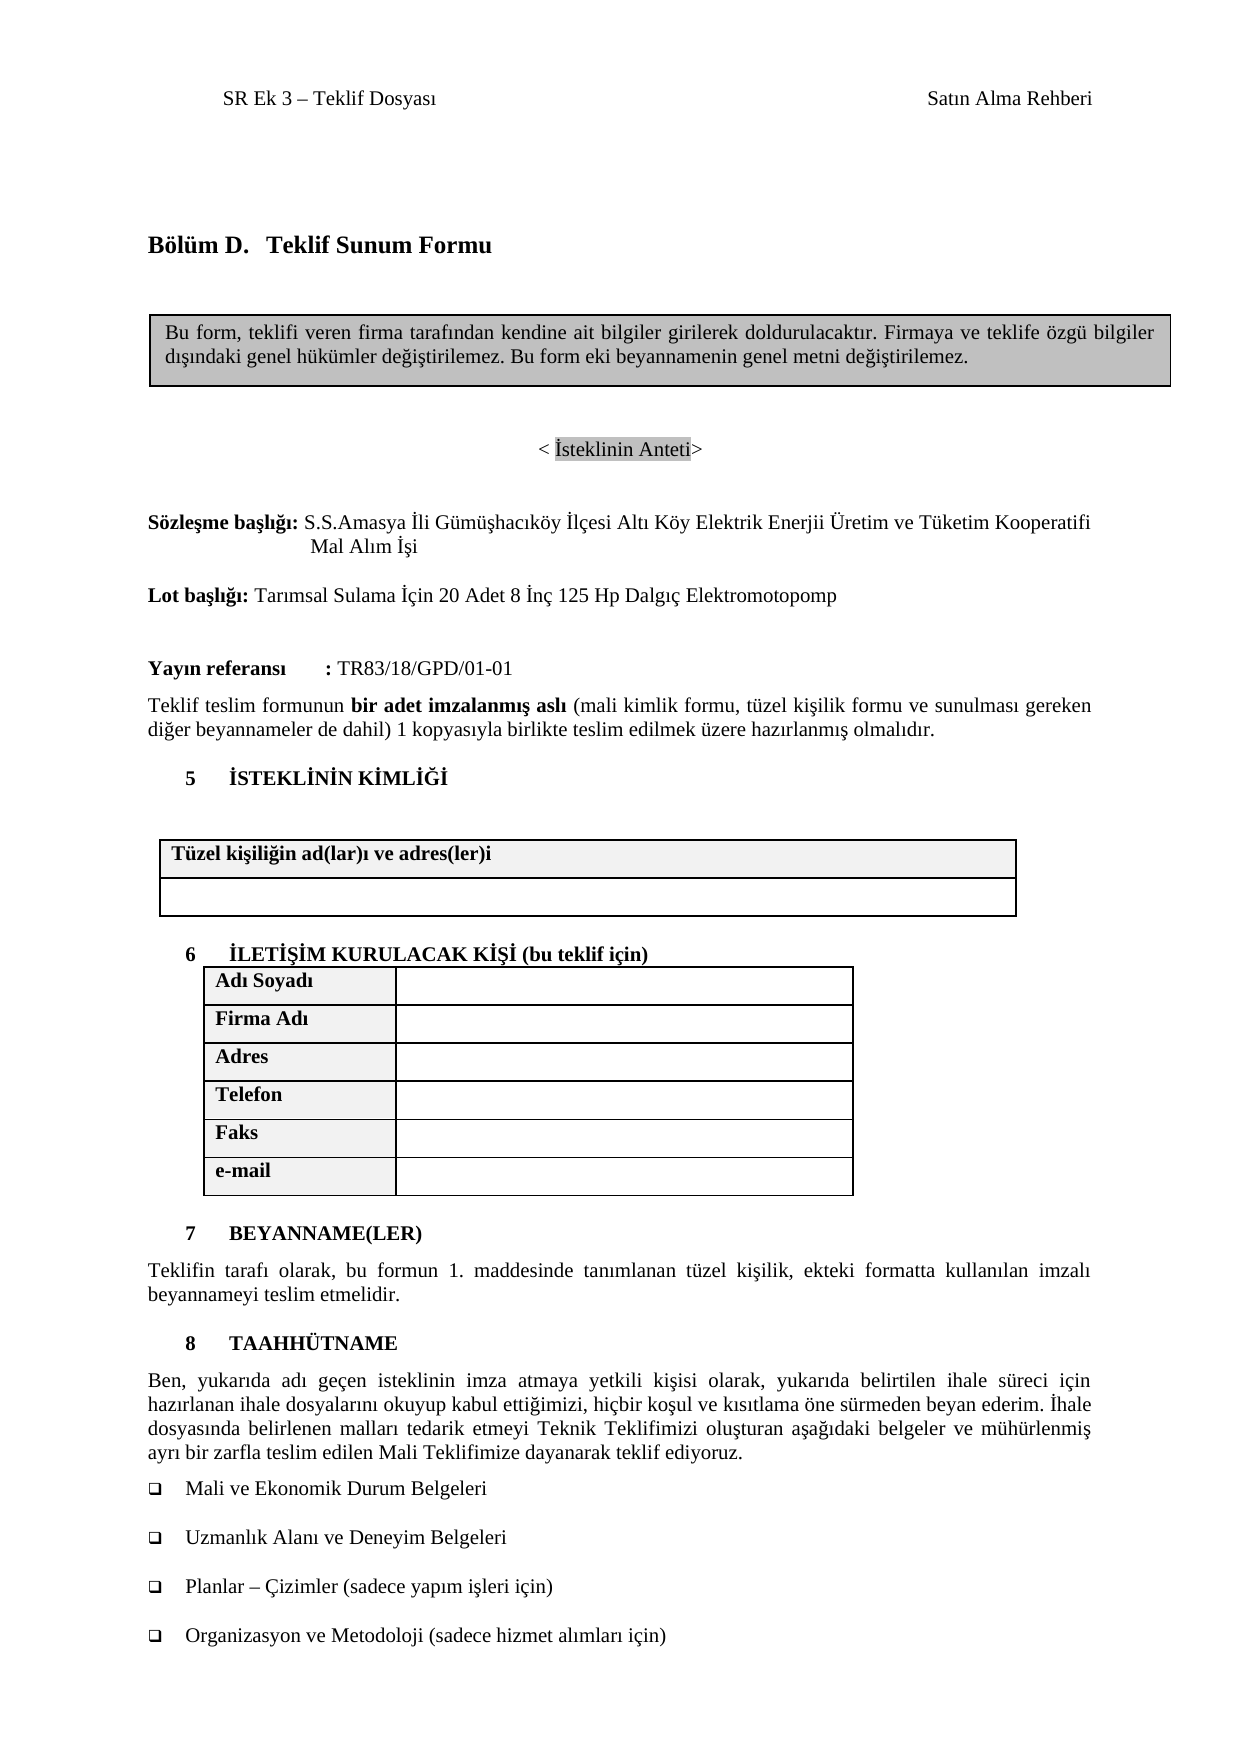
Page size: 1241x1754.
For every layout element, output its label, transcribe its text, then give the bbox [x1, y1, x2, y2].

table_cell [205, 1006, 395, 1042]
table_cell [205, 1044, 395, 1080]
list Planlar – Çizimler (sadece yapım işleri için) [148, 1574, 1093, 1598]
list Organizasyon ve Metodoloji (sadece hizmet alımları için) [148, 1623, 1093, 1647]
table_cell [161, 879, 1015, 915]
text Teklifin tarafı olarak, bu formun 1. maddesinde tanımlanan tüzel kişilik, ekteki formatta kullanılan imzalı beyannameyi teslim etmelidir. [148, 1258, 1093, 1306]
text Sözleşme başlığı: S.S.Amasya İli Gümüşhacıköy İlçesi Altı Köy Elektrik Enerjii Üretim ve Tüketim Kooperatifi Mal Alım İşi [148, 510, 1093, 558]
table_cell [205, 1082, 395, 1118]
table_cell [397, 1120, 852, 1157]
text Bölüm D. Teklif Sunum Formu [148, 230, 1093, 259]
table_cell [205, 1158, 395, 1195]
list İSTEKLİNİN KİMLİĞİ [185, 766, 1093, 790]
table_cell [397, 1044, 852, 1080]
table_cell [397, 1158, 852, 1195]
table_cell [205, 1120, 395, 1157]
title < İsteklinin Anteti> [691, 437, 1093, 461]
title < İsteklinin Anteti> [148, 437, 555, 461]
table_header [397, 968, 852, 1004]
list BEYANNAME(LER) [185, 1221, 1093, 1245]
list TAAHHÜTNAME [185, 1331, 1093, 1355]
subtitle Lot başlığı: Tarımsal Sulama İçin 20 Adet 8 İnç 125 Hp Dalgıç Elektromotopomp [148, 583, 1093, 607]
list İLETİŞİM KURULACAK KİŞİ (bu teklif için) [185, 942, 1093, 966]
list Uzmanlık Alanı ve Deneyim Belgeleri [148, 1525, 1093, 1549]
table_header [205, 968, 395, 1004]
text Teklif teslim formunun bir adet imzalanmış aslı (mali kimlik formu, tüzel kişilik formu ve sunulması gereken diğer beyannameler de dahil) 1 kopyasıyla birlikte teslim edilmek üzere hazırlanmış olmalıdır. [148, 693, 1093, 741]
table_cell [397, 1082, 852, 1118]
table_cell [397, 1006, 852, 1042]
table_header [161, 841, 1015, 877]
text Yayın referansı : TR83/18/GPD/01-01 [148, 656, 1093, 680]
list Mali ve Ekonomik Durum Belgeleri [148, 1476, 1093, 1500]
text Ben, yukarıda adı geçen isteklinin imza atmaya yetkili kişisi olarak, yukarıda belirtilen ihale süreci için hazırlanan ihale dosyalarını okuyup kabul ettiğimizi, hiçbir koşul ve kısıtlama öne sürmeden beyan ederim. İhale dosyasında belirlenen malları tedarik etmeyi Teknik Teklifimizi oluşturan aşağıdaki belgeler ve mühürlenmiş ayrı bir zarfla teslim edilen Mali Teklifimize dayanarak teklif ediyoruz. [148, 1367, 1093, 1464]
